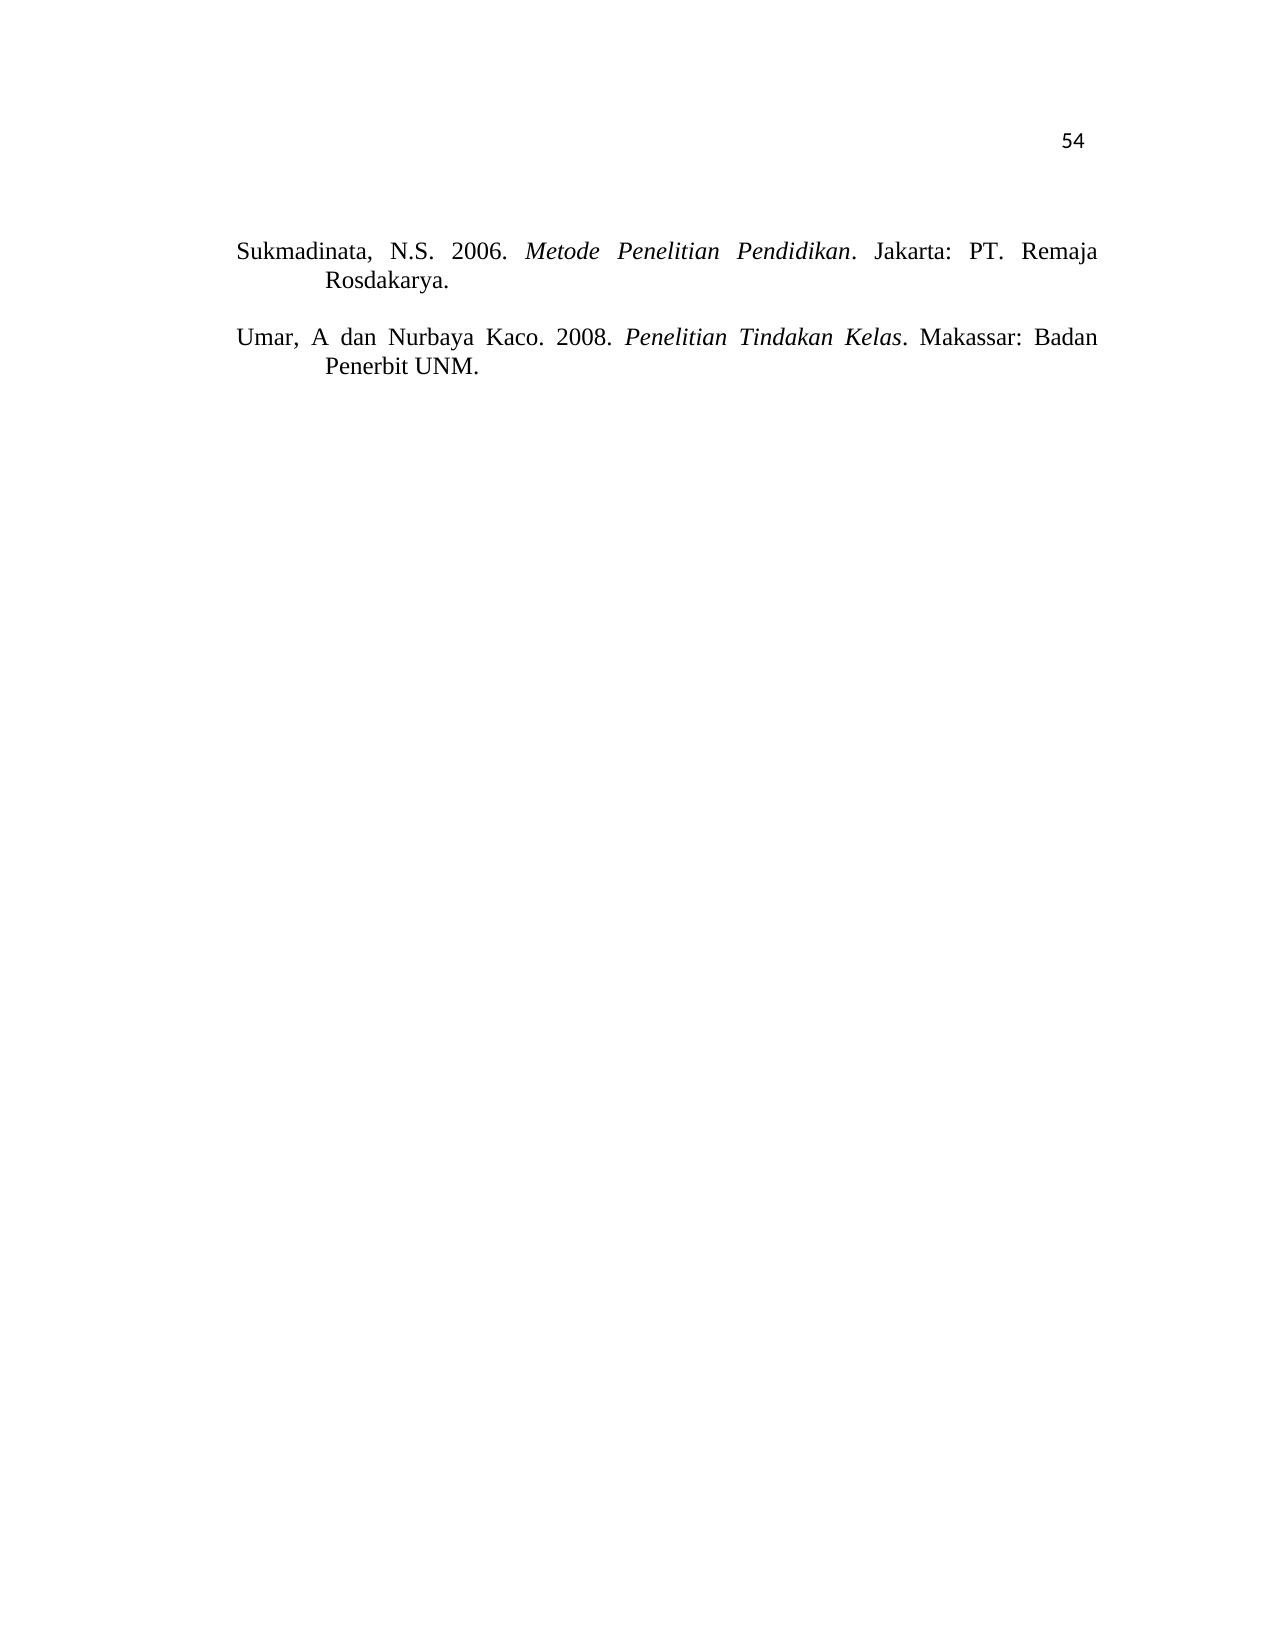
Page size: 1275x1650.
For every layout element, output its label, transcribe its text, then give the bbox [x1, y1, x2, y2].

text Sukmadinata, N.S. 2006. Metode Penelitian Pendidikan. Jakarta: PT. Remaja Rosdakarya. [236, 236, 1098, 294]
text Umar, A dan Nurbaya Kaco. 2008. Penelitian Tindakan Kelas. Makassar: Badan Penerbit UNM. [236, 322, 1098, 380]
